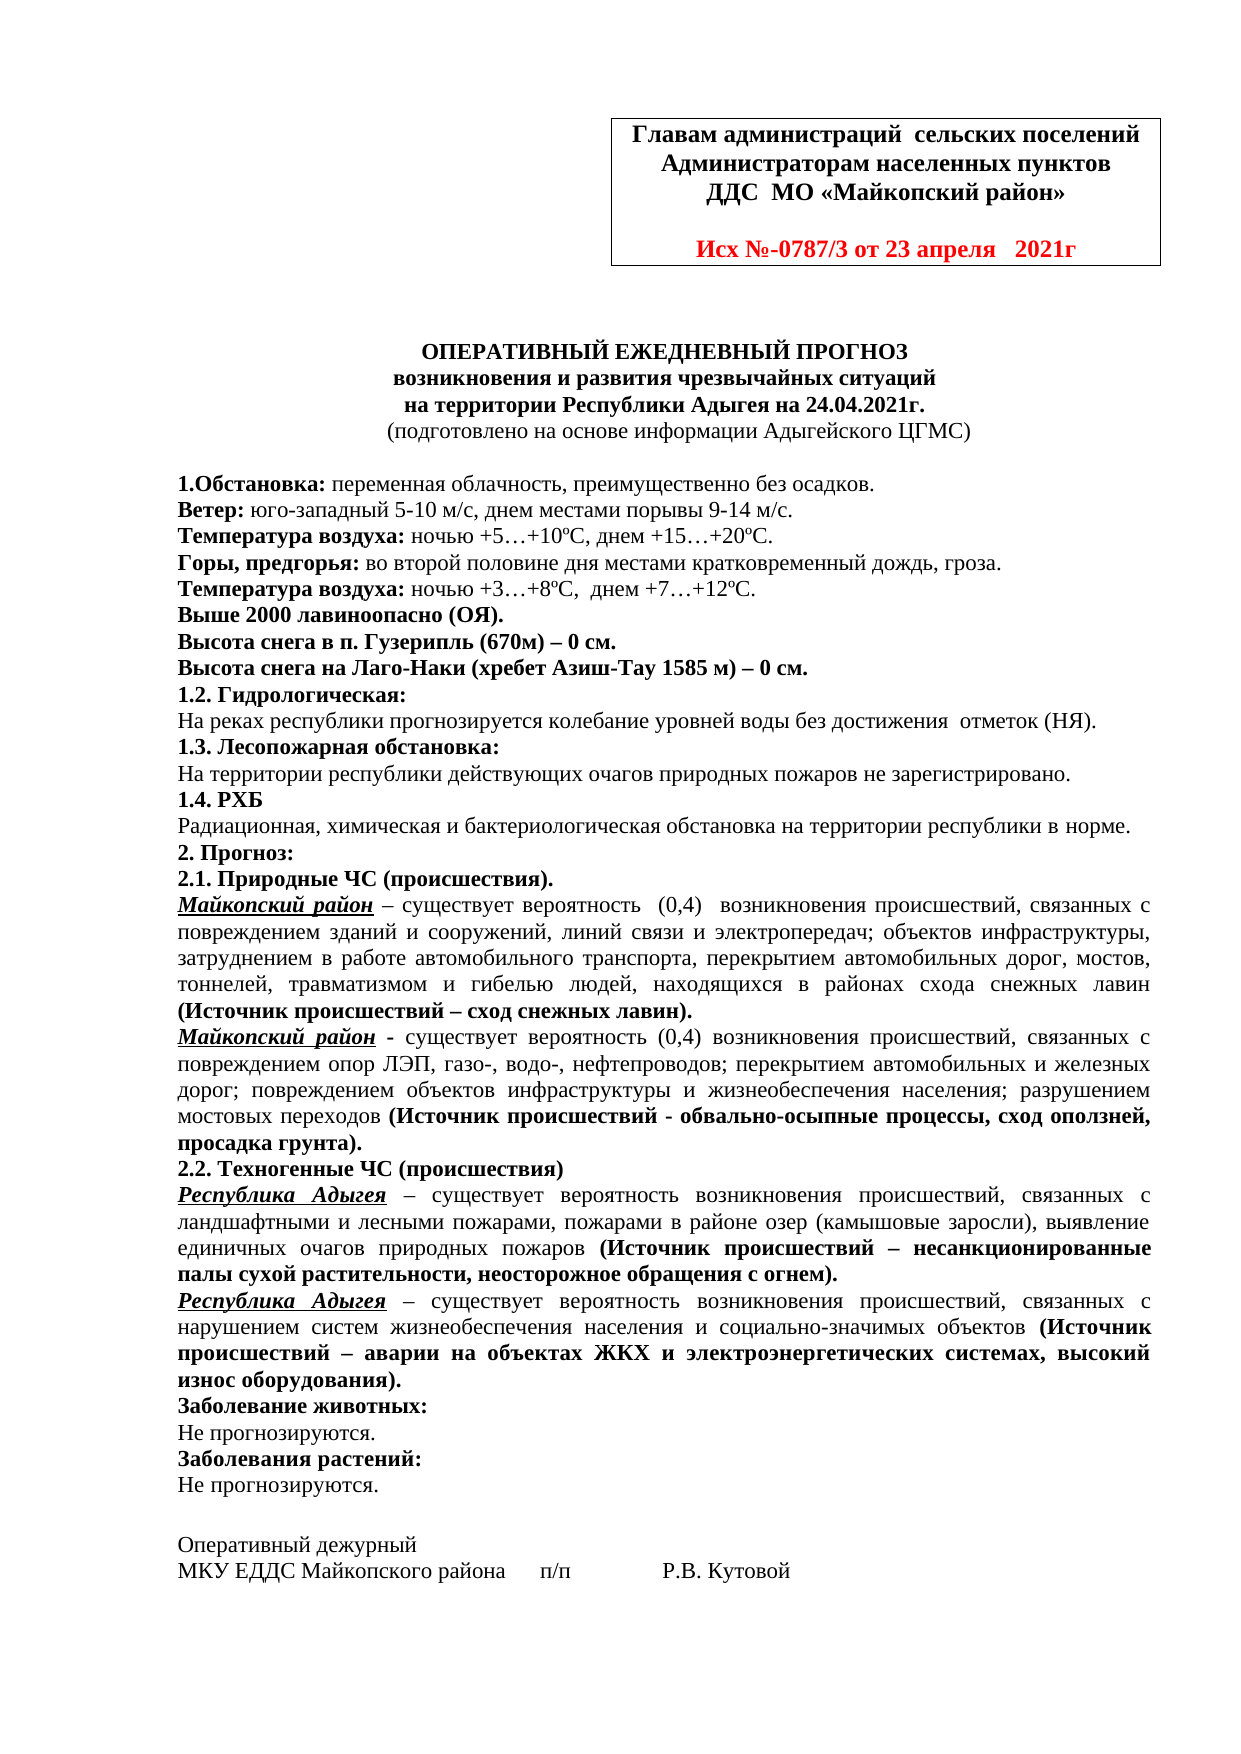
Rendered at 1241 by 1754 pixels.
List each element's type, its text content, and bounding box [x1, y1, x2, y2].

text Оперативный дежурный [177, 1531, 1152, 1557]
text Горы, предгорья: во второй половине дня местами кратковременный дождь, гроза. [177, 549, 1152, 575]
text Майкопский район – существует вероятность (0,4) возникновения происшествий, связанных с повреждением зданий и сооружений, линий связи и электропередач; объектов инфраструктуры, затруднением в работе автомобильного транспорта, перекрытием автомобильных дорог, мостов, тоннелей, травматизмом и гибелью людей, находящихся в районах схода снежных лавин (Источник происшествий – сход снежных лавин). [177, 891, 1152, 1023]
text Радиационная, химическая и бактериологическая обстановка на территории республики в норме. [177, 812, 1155, 839]
text 2.1. Природные ЧС (происшествия). [177, 865, 1152, 891]
text (подготовлено на основе информации Адыгейского ЦГМС) [148, 417, 1211, 443]
text Высота снега на Лаго-Наки (хребет Азиш-Тау 1585 м) – 0 см. [177, 654, 1152, 681]
text Администраторам населенных пунктов [612, 147, 1160, 176]
text Выше 2000 лавиноопасно (ОЯ). [177, 602, 1152, 628]
text Не прогнозируются. [177, 1418, 1152, 1445]
text Температура воздуха: ночью +5…+10ºС, днем +15…+20ºС. [177, 522, 1152, 549]
text МКУ ЕДДС Майкопского района п/п Р.В. Кутовой [177, 1557, 1152, 1584]
text Заболевания растений: [177, 1445, 1152, 1471]
list На реках республики прогнозируется колебание уровней воды без достижения отметок (НЯ). [177, 707, 1152, 733]
text 1.4. РХБ [177, 786, 1155, 812]
text 2.2. Техногенные ЧС (происшествия) [177, 1155, 1152, 1181]
text ОПЕРАТИВНЫЙ ЕЖЕДНЕВНЫЙ ПРОГНОЗ [177, 338, 1152, 364]
text 1.2. Гидрологическая: [177, 681, 1152, 707]
text Высота снега в п. Гузерипль (670м) – 0 см. [177, 628, 1152, 654]
text 1.Обстановка: переменная облачность, преимущественно без осадков. [177, 470, 1152, 496]
text Майкопский район - существует вероятность (0,4) возникновения происшествий, связанных с повреждением опор ЛЭП, газо-, водо-, нефтепроводов; перекрытием автомобильных и железных дорог; повреждением объектов инфраструктуры и жизнеобеспечения населения; разрушением мостовых переходов (Источник происшествий - обвально-осыпные процессы, сход оползней, просадка грунта). [177, 1023, 1152, 1155]
text Заболевание животных: [177, 1392, 1152, 1418]
text 1.3. Лесопожарная обстановка: [177, 733, 1155, 760]
text на территории Республики Адыгея на 24.04.2021г. [177, 391, 1152, 417]
text ДДС МО «Майкопский район» [612, 176, 1160, 205]
text Исх №-0787/3 от 23 апреля 2021г [612, 233, 1160, 265]
text На территории республики действующих очагов природных пожаров не зарегистрировано. [177, 760, 1155, 786]
text 2. Прогноз: [177, 839, 1152, 865]
text Главам администраций сельских поселений [612, 119, 1160, 147]
text Не прогнозируются. [177, 1471, 1152, 1498]
text Температура воздуха: ночью +3…+8ºС, днем +7…+12ºС. [177, 575, 1152, 602]
text Республика Адыгея – существует вероятность возникновения происшествий, связанных с нарушением систем жизнеобеспечения населения и социально-значимых объектов (Источник происшествий – аварии на объектах ЖКХ и электроэнергетических системах, высокий износ оборудования). [177, 1287, 1152, 1392]
text Республика Адыгея – существует вероятность возникновения происшествий, связанных с ландшафтными и лесными пожарами, пожарами в районе озер (камышовые заросли), выявление единичных очагов природных пожаров (Источник происшествий – несанкционированные палы сухой растительности, неосторожное обращения с огнем). [177, 1181, 1152, 1287]
text возникновения и развития чрезвычайных ситуаций [177, 364, 1152, 391]
text Ветер: юго-западный 5-10 м/с, днем местами порывы 9-14 м/с. [177, 496, 1152, 522]
